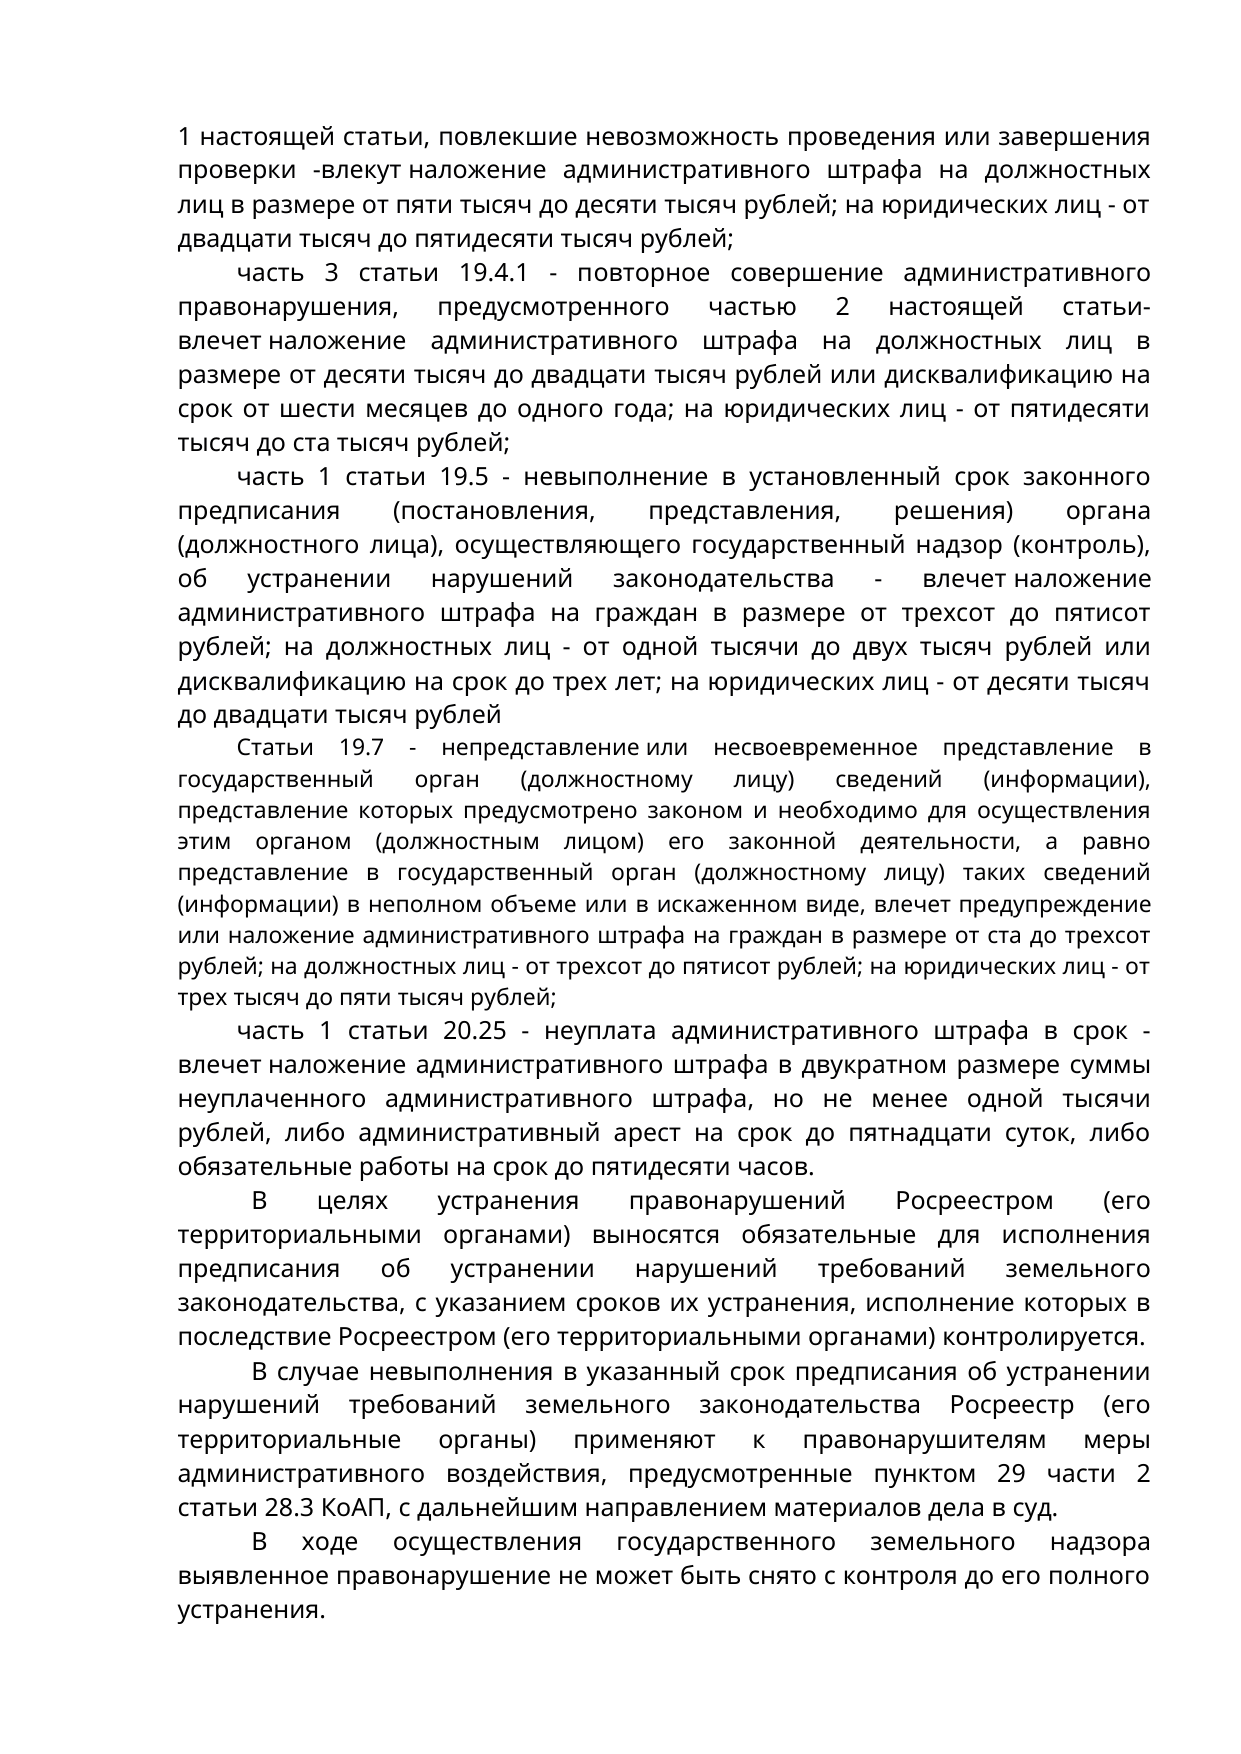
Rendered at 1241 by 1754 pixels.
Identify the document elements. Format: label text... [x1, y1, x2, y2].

text В целях устранения правонарушений Росреестром (его территориальными органами) выносятся обязательные для исполнения предписания об устранении нарушений требований земельного законодательства, с указанием сроков их устранения, исполнение которых в последствие Росреестром (его территориальными органами) контролируется. [177, 1183, 1152, 1353]
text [177, 118, 1152, 254]
text часть 1 статьи 19.5 - невыполнение в установленный срок законного предписания (постановления, представления, решения) органа (должностного лица), осуществляющего государственный надзор (контроль), об устранении нарушений законодательства - влечет наложение административного штрафа на граждан в размере от трехсот до пятисот рублей; на должностных лиц - от одной тысячи до двух тысяч рублей или дисквалификацию на срок до трех лет; на юридических лиц - от десяти тысяч до двадцати тысяч рублей [177, 459, 1152, 731]
text часть 1 статьи 20.25 - неуплата административного штрафа в срок - влечет наложение административного штрафа в двукратном размере суммы неуплаченного административного штрафа, но не менее одной тысячи рублей, либо административный арест на срок до пятнадцати суток, либо обязательные работы на срок до пятидесяти часов. [177, 1012, 1152, 1183]
text В случае невыполнения в указанный срок предписания об устранении нарушений требований земельного законодательства Росреестр (его территориальные органы) применяют к правонарушителям меры административного воздействия, предусмотренные пунктом 29 части 2 статьи 28.3 КоАП, с дальнейшим направлением материалов дела в суд. [177, 1353, 1152, 1523]
text Статьи 19.7 - непредставление или несвоевременное представление в государственный орган (должностному лицу) сведений (информации), представление которых предусмотрено законом и необходимо для осуществления этим органом (должностным лицом) его законной деятельности, а равно представление в государственный орган (должностному лицу) таких сведений (информации) в неполном объеме или в искаженном виде, влечет предупреждение или наложение административного штрафа на граждан в размере от ста до трехсот рублей; на должностных лиц - от трехсот до пятисот рублей; на юридических лиц - от трех тысяч до пяти тысяч рублей; [177, 731, 1152, 1012]
text часть 3 статьи 19.4.1 - повторное совершение административного правонарушения, предусмотренного частью 2 настоящей статьи-влечет наложение административного штрафа на должностных лиц в размере от десяти тысяч до двадцати тысяч рублей или дисквалификацию на срок от шести месяцев до одного года; на юридических лиц - от пятидесяти тысяч до ста тысяч рублей; [177, 254, 1152, 459]
text В ходе осуществления государственного земельного надзора выявленное правонарушение не может быть снято с контроля до его полного устранения. [177, 1523, 1152, 1626]
